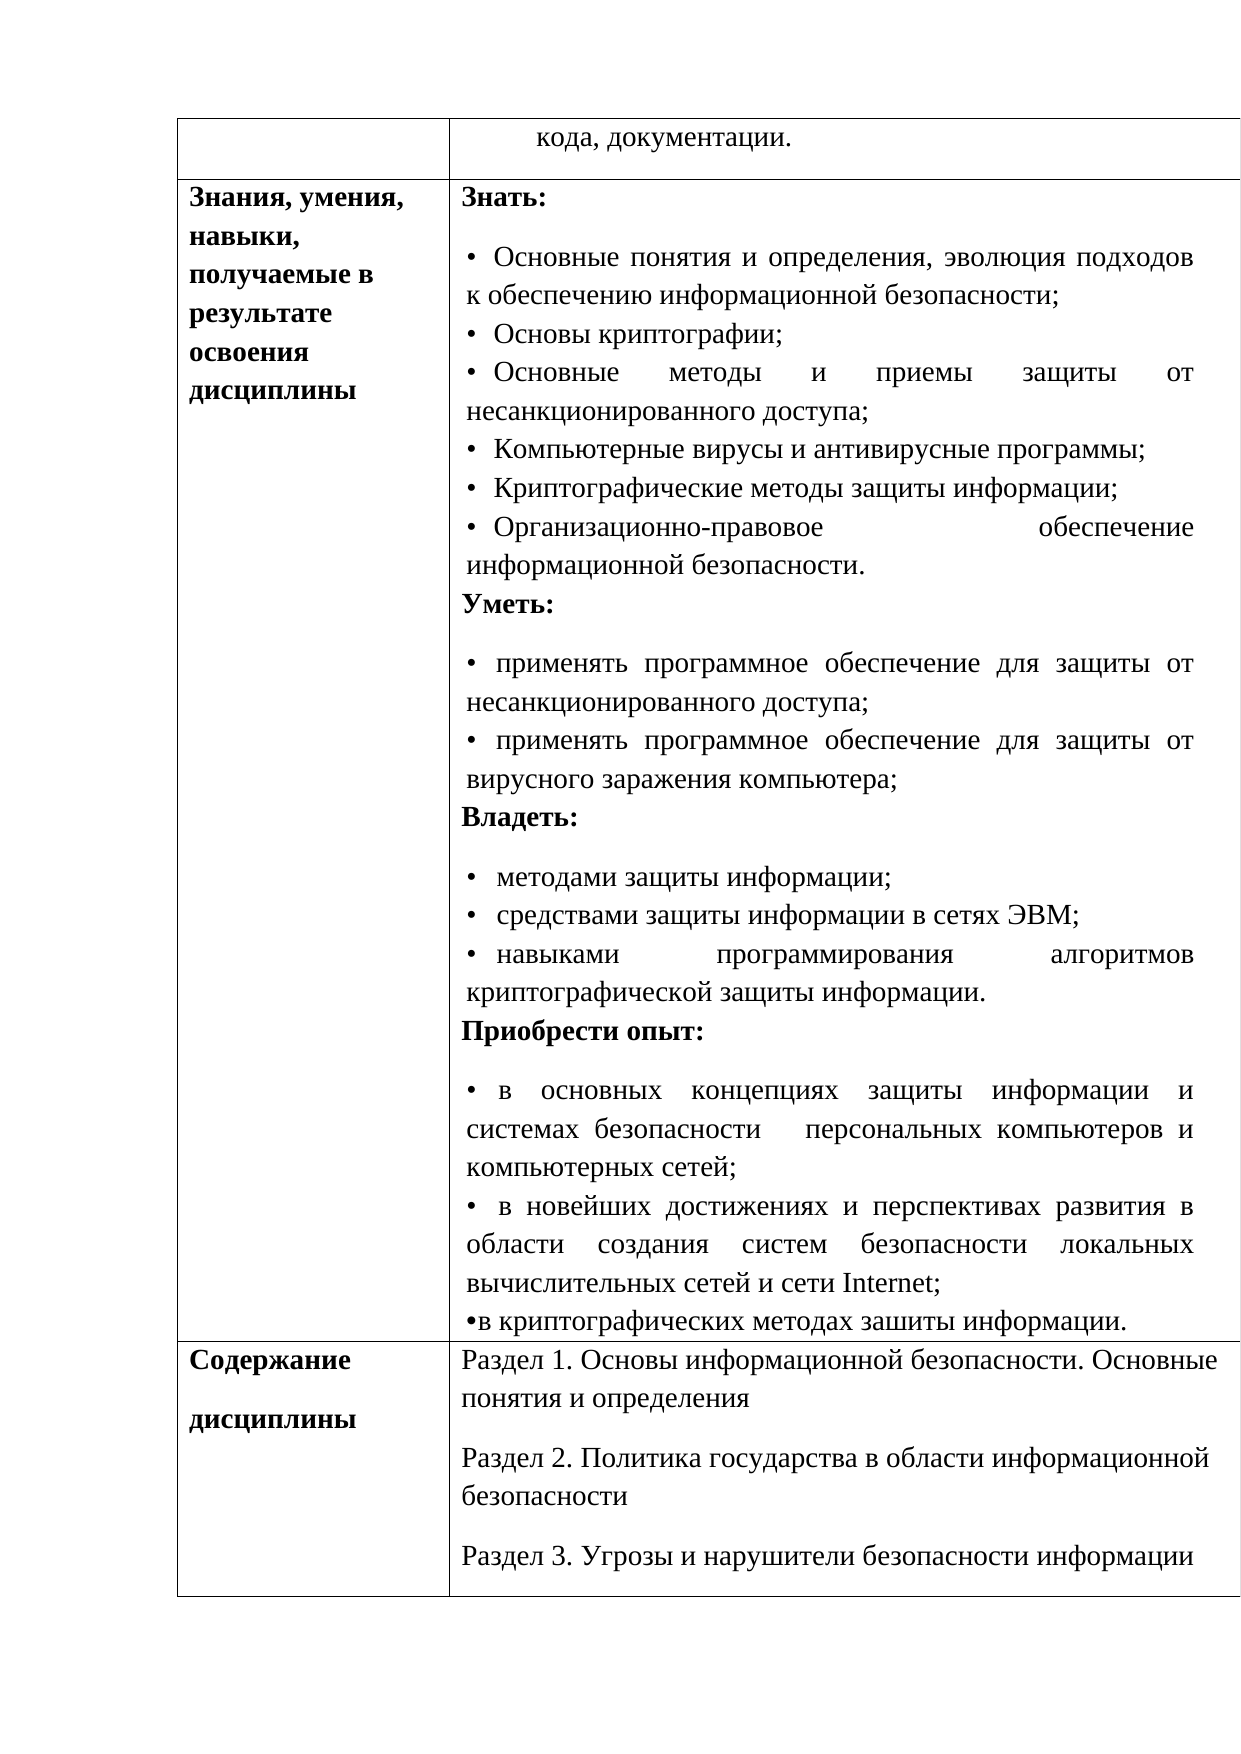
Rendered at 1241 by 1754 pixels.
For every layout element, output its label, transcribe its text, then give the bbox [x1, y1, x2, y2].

table_cell Знать: Основные понятия и определения, эволюция подходов к обеспечению информационной безопасности; Основы криптографии; Основные методы и приемы защиты от несанкционированного доступа; Компьютерные вирусы и антивирусные программы; Криптографические методы защиты информации; Организационно-правовое обеспечение информационной безопасности. Уметь: применять программное обеспечение для защиты от несанкционированного доступа; применять программное обеспечение для защиты от вирусного заражения компьютера; Владеть: методами защиты информации; средствами защиты информации в сетях ЭВМ; навыками программирования алгоритмов криптографической защиты информации. Приобрести опыт: в основных концепциях защиты информации и системах безопасности персональных компьютеров и компьютерных сетей; в новейших достижениях и перспективах развития в области создания систем безопасности локальных вычислительных сетей и сети Internet; в криптографических методах зашиты информации. [450, 180, 1240, 1341]
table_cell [178, 1342, 449, 1596]
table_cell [450, 119, 1240, 178]
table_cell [450, 1342, 1240, 1596]
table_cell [178, 119, 449, 178]
table_cell Знания, умения, навыки, получаемые в результате освоения дисциплины [178, 180, 449, 1341]
